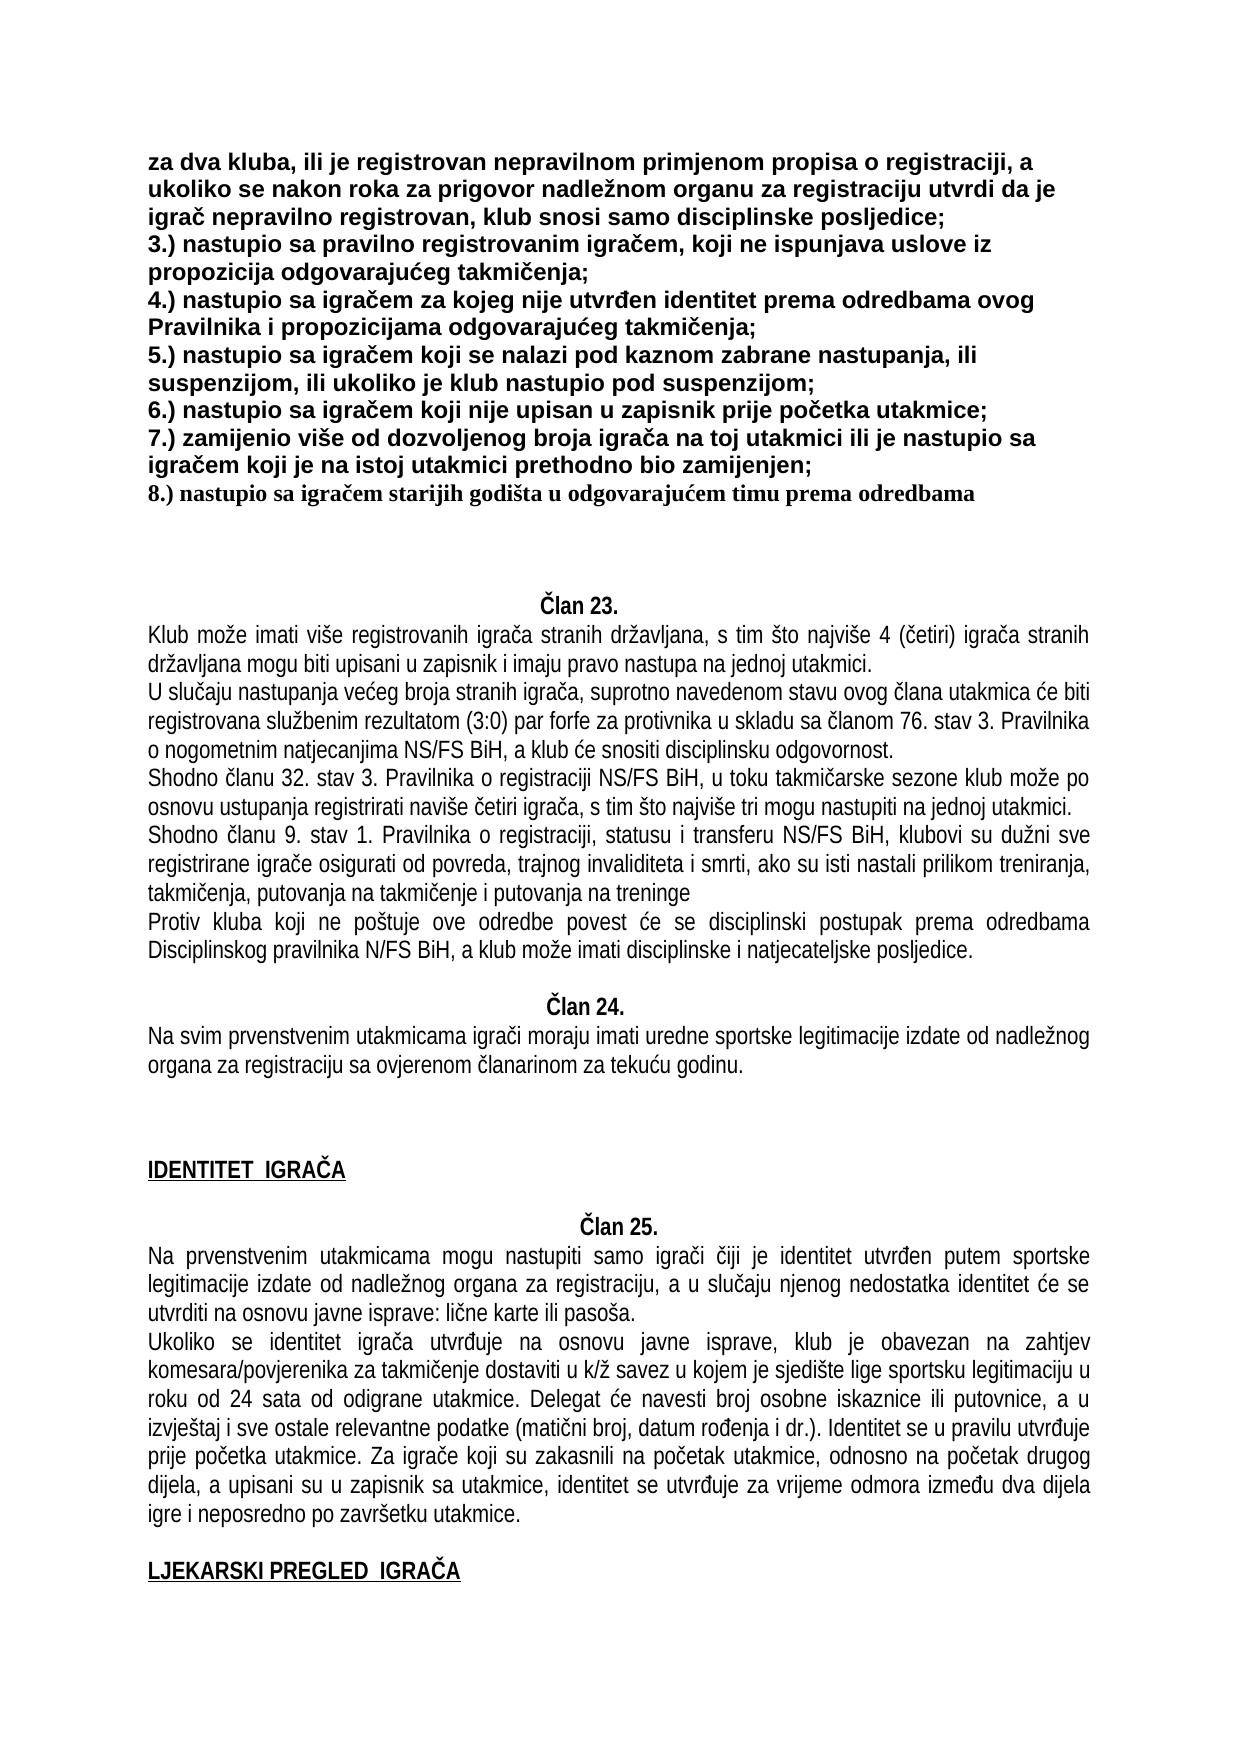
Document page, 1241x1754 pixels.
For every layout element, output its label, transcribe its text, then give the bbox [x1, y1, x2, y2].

text Član 24. [148, 992, 1093, 1021]
text 5.) nastupio sa igračem koji se nalazi pod kaznom zabrane nastupanja, ili suspenzijom, ili ukoliko je klub nastupio pod suspenzijom; [148, 341, 1093, 396]
text Član 25. [148, 1212, 1093, 1241]
text U slučaju nastupanja većeg broja stranih igrača, suprotno navedenom stavu ovog člana utakmica će biti registrovana službenim rezultatom (3:0) par forfe za protivnika u skladu sa članom 76. stav 3. Pravilnika o nogometnim natjecanjima NS/FS BiH, a klub će snositi disciplinsku odgovornost. [148, 677, 1093, 763]
text 3.) nastupio sa pravilno registrovanim igračem, koji ne ispunjava uslove iz propozicija odgovarajućeg takmičenja; [148, 230, 1093, 286]
text Član 23. [148, 591, 1093, 620]
text Shodno članu 9. stav 1. Pravilnika o registraciji, statusu i transferu NS/FS BiH, klubovi su dužni sve registrirane igrače osigurati od povreda, trajnog invaliditeta i smrti, ako su isti nastali prilikom treniranja, takmičenja, putovanja na takmičenje i putovanja na treninge [148, 821, 1093, 906]
text Ukoliko se identitet igrača utvrđuje na osnovu javne isprave, klub je obavezan na zahtjev komesara/povjerenika za takmičenje dostaviti u k/ž savez u kojem je sjedište lige sportsku legitimaciju u roku od 24 sata od odigrane utakmice. Delegat će navesti broj osobne iskaznice ili putovnice, a u izvještaj i sve ostale relevantne podatke (matični broj, datum rođenja i dr.). Identitet se u pravilu utvrđuje prije početka utakmice. Za igrače koji su zakasnili na početak utakmice, odnosno na početak drugog dijela, a upisani su u zapisnik sa utakmice, identitet se utvrđuje za vrijeme odmora između dva dijela igre i neposredno po završetku utakmice. [148, 1327, 1093, 1527]
text 7.) zamijenio više od dozvoljenog broja igrača na toj utakmici ili je nastupio sa igračem koji je na istoj utakmici prethodno bio zamijenjen; [148, 424, 1093, 479]
text LJEKARSKI PREGLED IGRAČA [148, 1556, 1093, 1584]
text Na svim prvenstvenim utakmicama igrači moraju imati uredne sportske legitimacije izdate od nadležnog organa za registraciju sa ovjerenom članarinom za tekuću godinu. [148, 1021, 1093, 1078]
text IDENTITET IGRAČA [148, 1155, 1093, 1183]
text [148, 148, 1093, 230]
text Protiv kluba koji ne poštuje ove odredbe povest će se disciplinski postupak prema odredbama Disciplinskog pravilnika N/FS BiH, a klub može imati disciplinske i natjecateljske posljedice. [148, 906, 1093, 964]
text 8.) nastupio sa igračem starijih godišta u odgovarajućem timu prema odredbama [148, 479, 1093, 506]
text 6.) nastupio sa igračem koji nije upisan u zapisnik prije početka utakmice; [148, 396, 1093, 424]
text 4.) nastupio sa igračem za kojeg nije utvrđen identitet prema odredbama ovog Pravilnika i propozicijama odgovarajućeg takmičenja; [148, 286, 1093, 341]
text Shodno članu 32. stav 3. Pravilnika o registraciji NS/FS BiH, u toku takmičarske sezone klub može po osnovu ustupanja registrirati naviše četiri igrača, s tim što najviše tri mogu nastupiti na jednoj utakmici. [148, 763, 1093, 821]
text Na prvenstvenim utakmicama mogu nastupiti samo igrači čiji je identitet utvrđen putem sportske legitimacije izdate od nadležnog organa za registraciju, a u slučaju njenog nedostatka identitet će se utvrditi na osnovu javne isprave: lične karte ili pasoša. [148, 1241, 1093, 1327]
text Klub može imati više registrovanih igrača stranih državljana, s tim što najviše 4 (četiri) igrača stranih državljana mogu biti upisani u zapisnik i imaju pravo nastupa na jednoj utakmici. [148, 620, 1093, 677]
